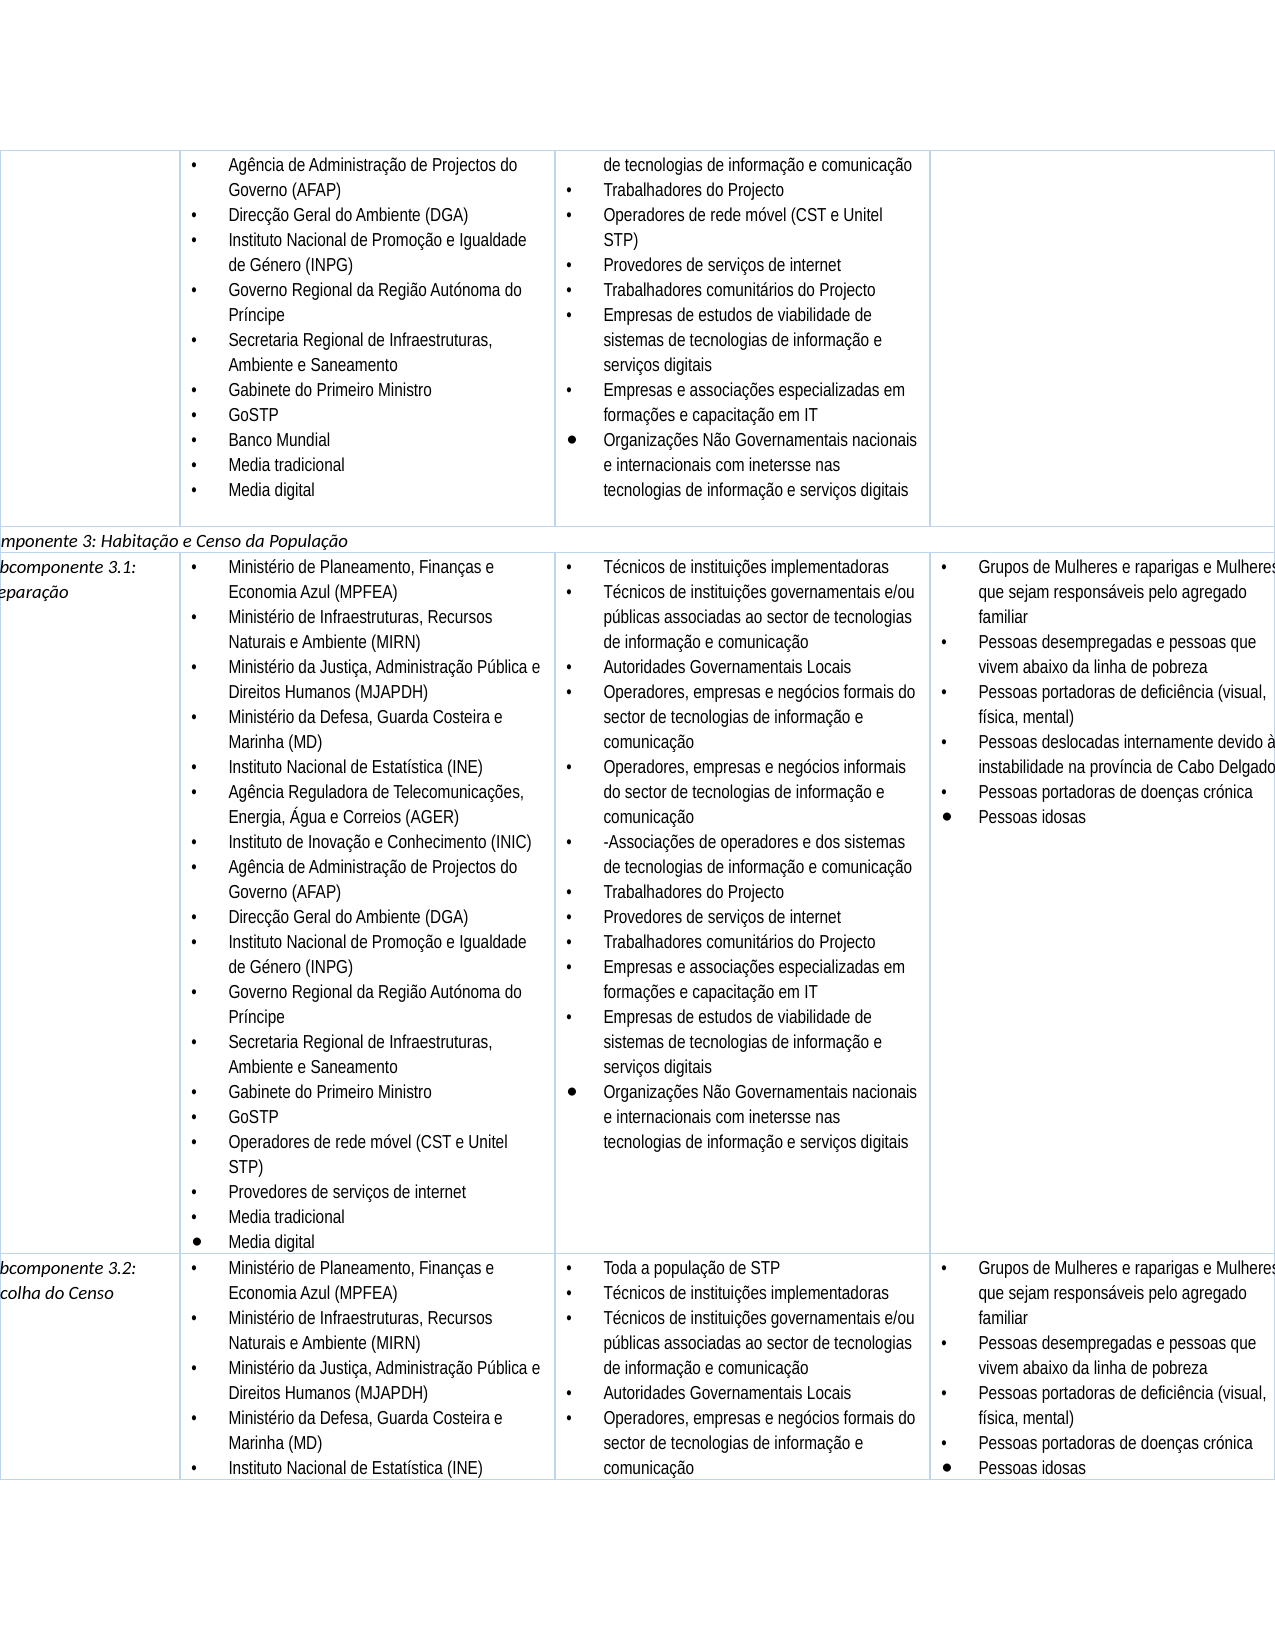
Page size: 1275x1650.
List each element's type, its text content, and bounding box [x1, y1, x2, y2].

table_cell Técnicos de instituições implementadoras Técnicos de instituições governamentais e/ou públicas associadas ao sector de tecnologias de informação e comunicação Autoridades Governamentais Locais Operadores, empresas e negócios formais do sector de tecnologias de informação e comunicação Operadores, empresas e negócios informais do sector de tecnologias de informação e comunicação -Associações de operadores e dos sistemas de tecnologias de informação e comunicação Trabalhadores do Projecto Provedores de serviços de internet Trabalhadores comunitários do Projecto Empresas e associações especializadas em formações e capacitação em IT Empresas de estudos de viabilidade de sistemas de tecnologias de informação e serviços digitais Organizações Não Governamentais nacionais e internacionais com inetersse nas tecnologias de informação e serviços digitais [556, 553, 929, 1253]
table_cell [931, 151, 1274, 526]
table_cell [1, 1254, 179, 1479]
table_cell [556, 1254, 929, 1479]
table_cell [556, 151, 929, 526]
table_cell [181, 1254, 554, 1479]
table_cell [181, 151, 554, 526]
table_cell Subcomponente 3.1: Preparação [1, 553, 179, 1253]
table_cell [1, 151, 179, 526]
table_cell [931, 1254, 1274, 1479]
table_cell Componente 3: Habitação e Censo da População [1, 527, 1274, 552]
